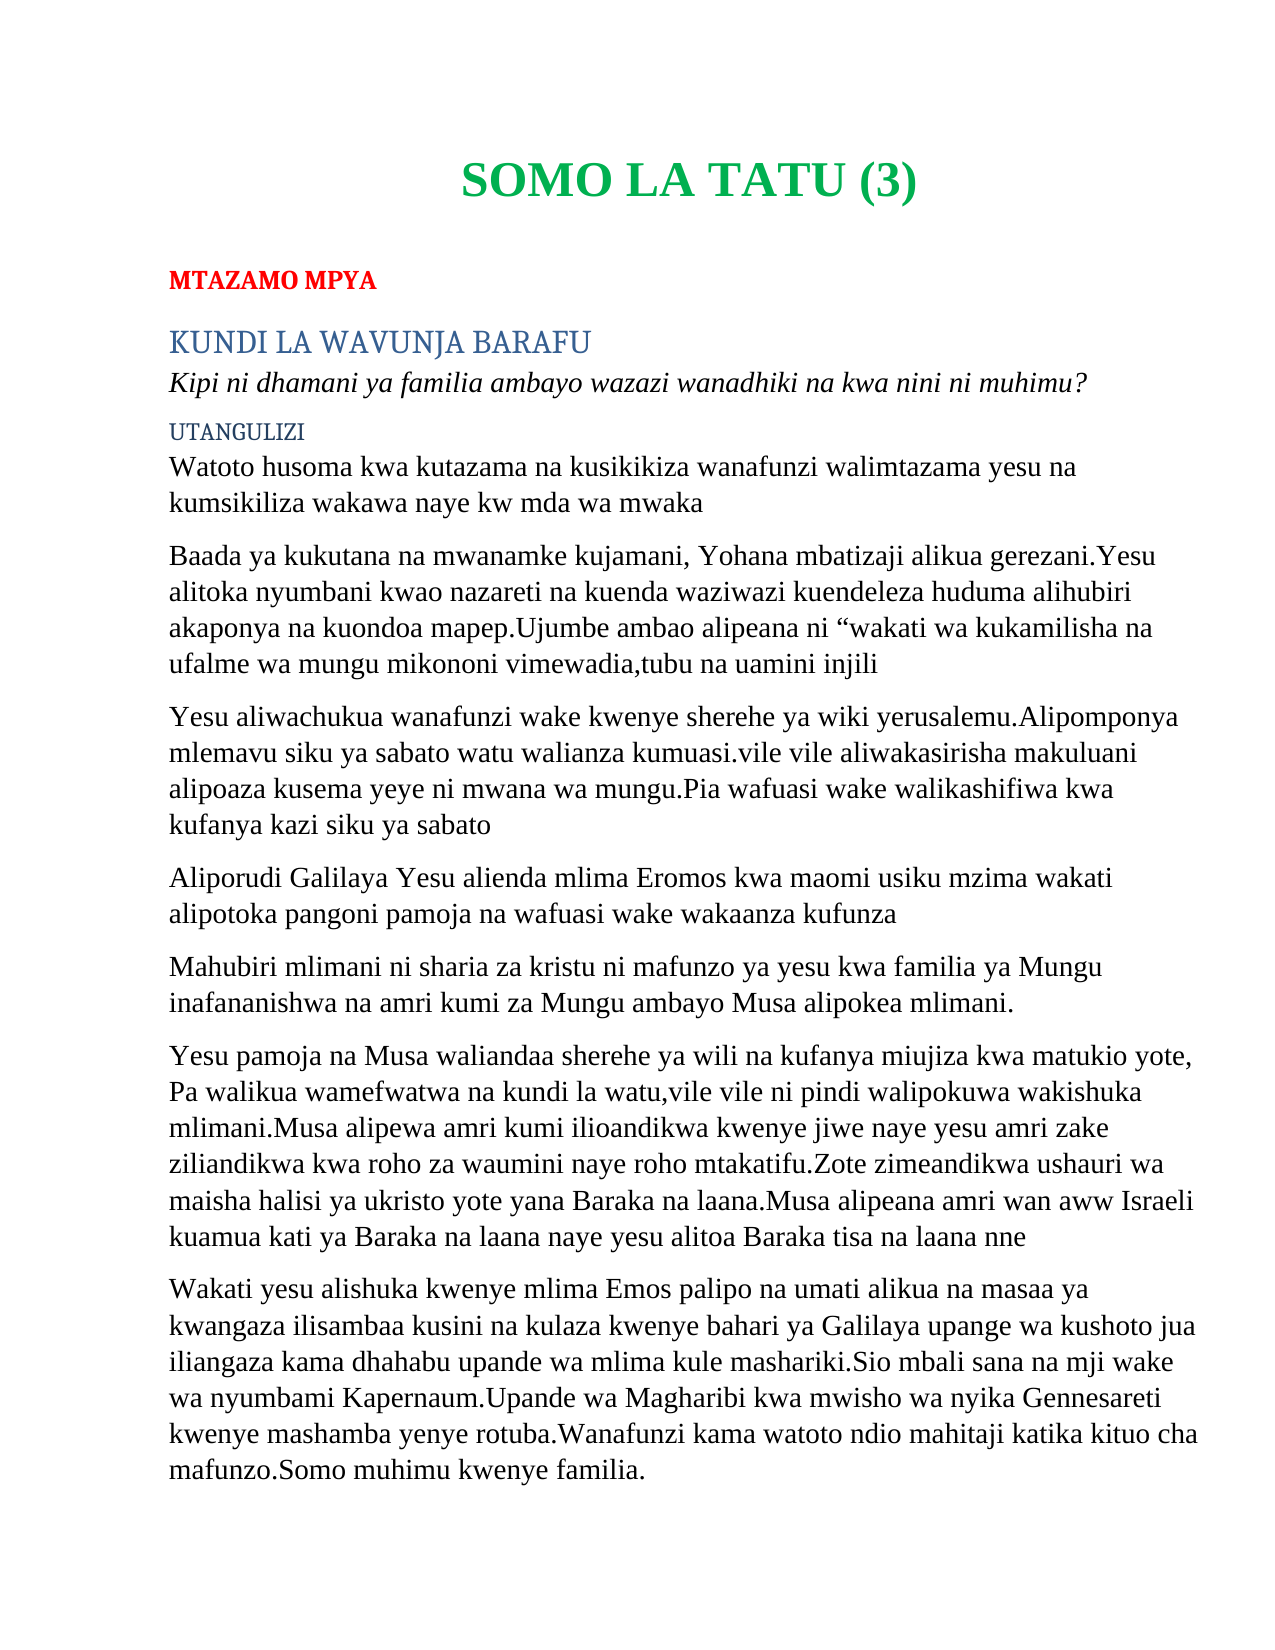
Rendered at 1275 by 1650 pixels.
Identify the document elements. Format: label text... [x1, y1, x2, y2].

text Watoto husoma kwa kutazama na kusikikiza wanafunzi walimtazama yesu na kumsikiliza wakawa naye kw mda wa mwaka [169, 449, 1209, 518]
subtitle UTANGULIZI [169, 418, 1209, 446]
subtitle KUNDI LA WAVUNJA BARAFU [169, 323, 1209, 362]
text Aliporudi Galilaya Yesu alienda mlima Eromos kwa maomi usiku mzima wakati alipotoka pangoni pamoja na wafuasi wake wakaanza kufunza [169, 860, 1209, 930]
text Wakati yesu alishuka kwenye mlima Emos palipo na umati alikua na masaa ya kwangaza ilisambaa kusini na kulaza kwenye bahari ya Galilaya upange wa kushoto jua iliangaza kama dhahabu upande wa mlima kule mashariki.Sio mbali sana na mji wake wa nyumbami Kapernaum.Upande wa Magharibi kwa mwisho wa nyika Gennesareti kwenye mashamba yenye rotuba.Wanafunzi kama watoto ndio mahitaji katika kituo cha mafunzo.Somo muhimu kwenye familia. [169, 1272, 1209, 1486]
subtitle MTAZAMO MPYA [169, 265, 1209, 296]
text Yesu aliwachukua wanafunzi wake kwenye sherehe ya wiki yerusalemu.Alipomponya mlemavu siku ya sabato watu walianza kumuasi.vile vile aliwakasirisha makuluani alipoaza kusema yeye ni mwana wa mungu.Pia wafuasi wake walikashifiwa kwa kufanya kazi siku ya sabato [169, 699, 1209, 841]
text Yesu pamoja na Musa waliandaa sherehe ya wili na kufanya miujiza kwa matukio yote, Pa walikua wamefwatwa na kundi la watu,vile vile ni pindi walipokuwa wakishuka mlimani.Musa alipewa amri kumi ilioandikwa kwenye jiwe naye yesu amri zake ziliandikwa kwa roho za waumini naye roho mtakatifu.Zote zimeandikwa ushauri wa maisha halisi ya ukristo yote yana Baraka na laana.Musa alipeana amri wan aww Israeli kuamua kati ya Baraka na laana naye yesu alitoa Baraka tisa na laana nne [169, 1038, 1209, 1252]
text Mahubiri mlimani ni sharia za kristu ni mafunzo ya yesu kwa familia ya Mungu inafananishwa na amri kumi za Mungu ambayo Musa alipokea mlimani. [169, 949, 1209, 1019]
text Baada ya kukutana na mwanamke kujamani, Yohana mbatizaji alikua gerezani.Yesu alitoka nyumbani kwao nazareti na kuenda waziwazi kuendeleza huduma alihubiri akaponya na kuondoa mapep.Ujumbe ambao alipeana ni “wakati wa kukamilisha na ufalme wa mungu mikononi vimewadia,tubu na uamini injili [169, 538, 1209, 679]
subtitle SOMO LA TATU (3) [169, 150, 1209, 207]
text Kipi ni dhamani ya familia ambayo wazazi wanadhiki na kwa nini ni muhimu? [169, 365, 1209, 398]
